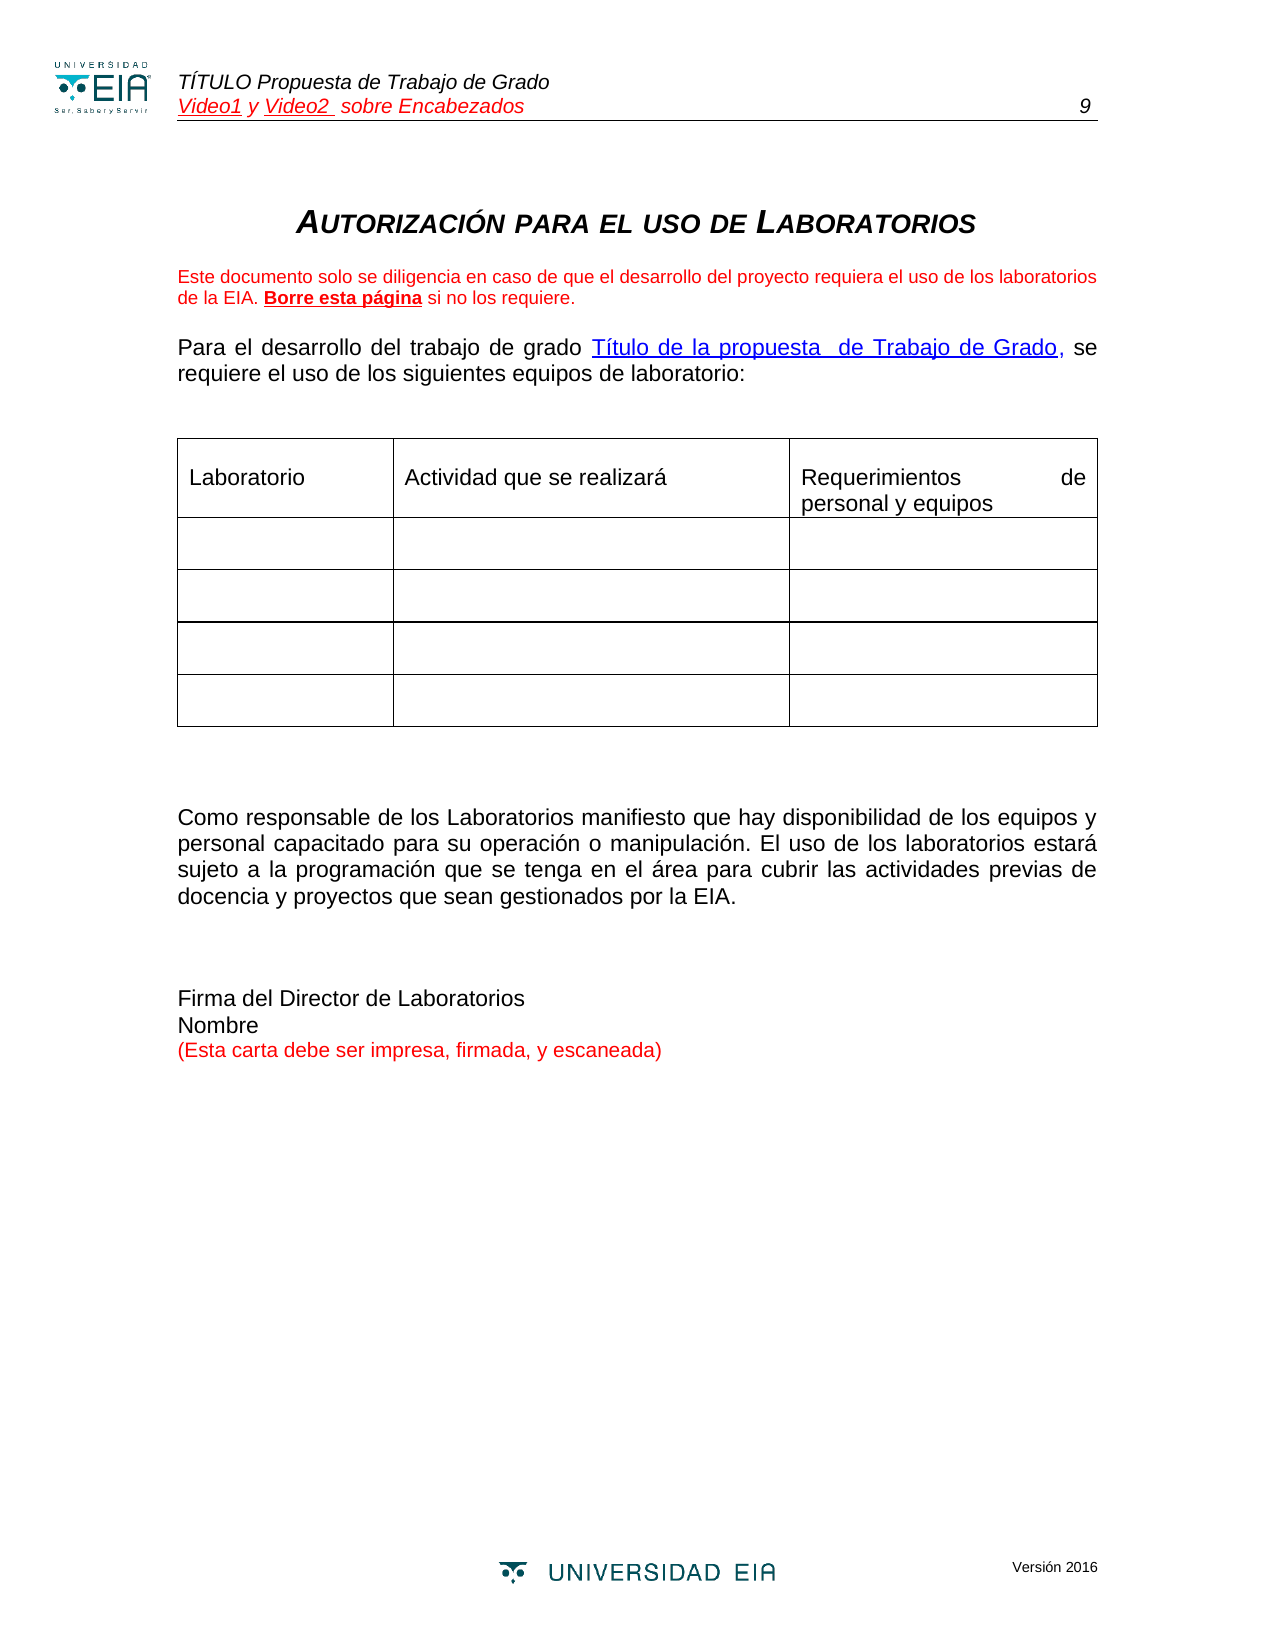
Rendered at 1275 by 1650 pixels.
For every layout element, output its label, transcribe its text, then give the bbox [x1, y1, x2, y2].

table_cell [394, 570, 789, 621]
table_cell [790, 623, 1097, 674]
text Para el desarrollo del trabajo de grado Título de la propuesta de Trabajo de Grado, se requiere el uso de los siguientes equipos de laboratorio: [177, 334, 1098, 386]
text Como responsable de los Laboratorios manifiesto que hay disponibilidad de los equipos y personal capacitado para su operación o manipulación. El uso de los laboratorios estará sujeto a la programación que se tenga en el área para cubrir las actividades previas de docencia y proyectos que sean gestionados por la EIA. [177, 803, 1098, 909]
text Este documento solo se diligencia en caso de que el desarrollo del proyecto requiera el uso de los laboratorios de la EIA. Borre esta página si no los requiere. [177, 266, 1098, 309]
text Firma del Director de Laboratorios [177, 985, 1098, 1012]
table_cell [394, 675, 789, 726]
table_header Laboratorio [178, 439, 393, 517]
table_cell [178, 518, 393, 569]
table_cell [178, 570, 393, 621]
text Autorización para el uso de Laboratorios [177, 202, 1098, 241]
text Nombre [177, 1012, 1098, 1038]
table_cell [178, 675, 393, 726]
table_cell [394, 518, 789, 569]
table_cell [790, 570, 1097, 621]
table_cell [790, 518, 1097, 569]
table_cell [790, 675, 1097, 726]
table_header Requerimientos de personal y equipos [790, 439, 1097, 517]
table_header Actividad que se realizará [394, 439, 789, 517]
table_cell [394, 623, 789, 674]
picture [39, 53, 167, 127]
picture [485, 1549, 790, 1597]
text (Esta carta debe ser impresa, firmada, y escaneada) [177, 1038, 1098, 1062]
table_cell [178, 623, 393, 674]
